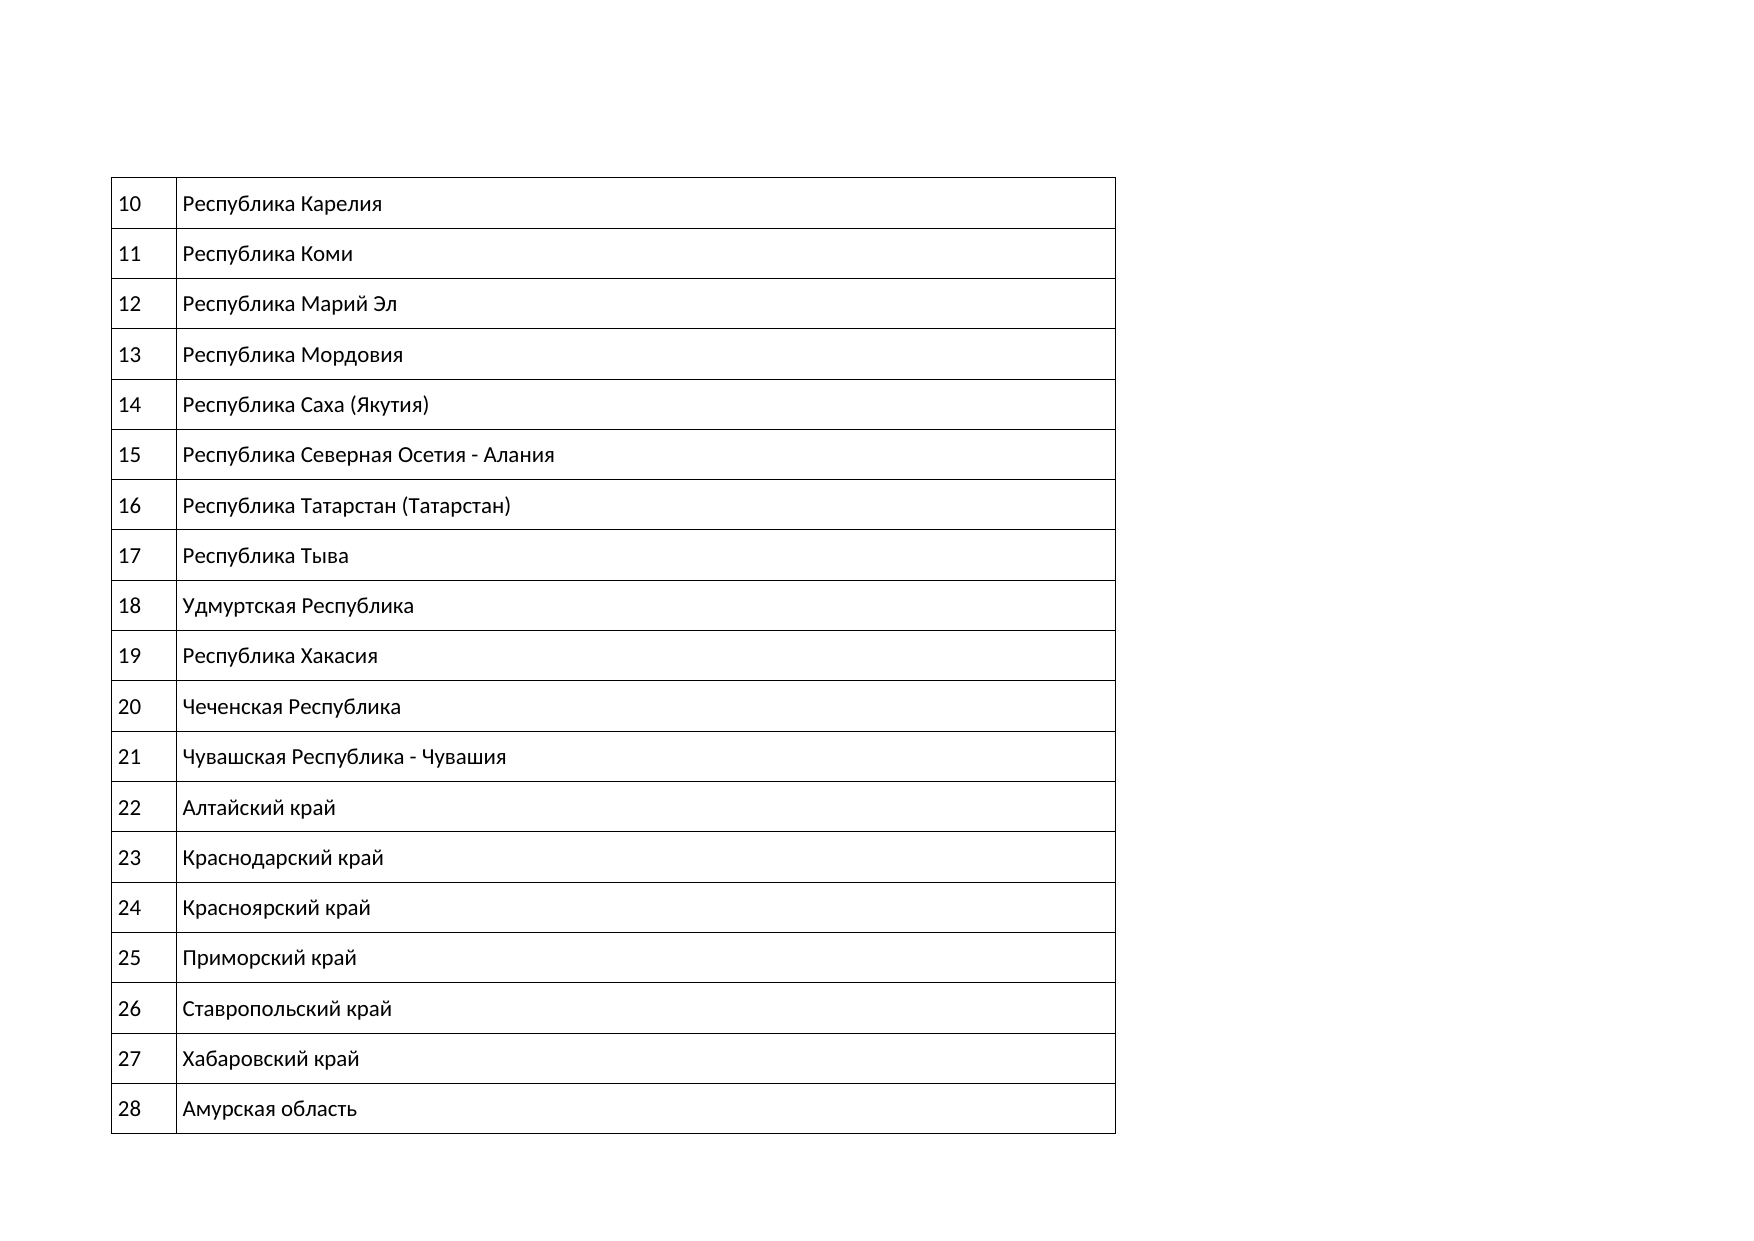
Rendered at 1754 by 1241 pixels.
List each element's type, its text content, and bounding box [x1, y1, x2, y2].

table_cell 26 [112, 983, 176, 1032]
table_cell Республика Коми [177, 229, 1115, 278]
table_cell 12 [112, 279, 176, 328]
table_cell Ставропольский край [177, 983, 1115, 1032]
table_cell Краснодарский край [177, 832, 1115, 882]
table_cell Республика Карелия [177, 178, 1115, 227]
table_cell Республика Тыва [177, 530, 1115, 580]
table_cell Республика Мордовия [177, 329, 1115, 378]
table_cell 23 [112, 832, 176, 882]
table_cell Чувашская Республика - Чувашия [177, 732, 1115, 781]
table_cell 19 [112, 631, 176, 680]
table_cell Республика Северная Осетия - Алания [177, 430, 1115, 479]
table_cell 27 [112, 1034, 176, 1083]
table_cell 10 [112, 178, 176, 227]
table_cell 18 [112, 581, 176, 630]
table_cell Приморский край [177, 933, 1115, 982]
table_cell Республика Саха (Якутия) [177, 380, 1115, 429]
table_cell 17 [112, 530, 176, 580]
table_cell 15 [112, 430, 176, 479]
table_cell 13 [112, 329, 176, 378]
table_cell Хабаровский край [177, 1034, 1115, 1083]
table_cell Красноярский край [177, 883, 1115, 932]
table_cell Республика Хакасия [177, 631, 1115, 680]
table_cell 28 [112, 1084, 176, 1133]
table_cell 11 [112, 229, 176, 278]
table_cell Амурская область [177, 1084, 1115, 1133]
table_cell Алтайский край [177, 782, 1115, 831]
table_cell 22 [112, 782, 176, 831]
table_cell Чеченская Республика [177, 681, 1115, 731]
table_cell 24 [112, 883, 176, 932]
table_cell 16 [112, 480, 176, 529]
table_cell 21 [112, 732, 176, 781]
table_cell 20 [112, 681, 176, 731]
table_cell Удмуртская Республика [177, 581, 1115, 630]
table_cell 25 [112, 933, 176, 982]
table_cell Республика Татарстан (Татарстан) [177, 480, 1115, 529]
table_cell 14 [112, 380, 176, 429]
table_cell Республика Марий Эл [177, 279, 1115, 328]
